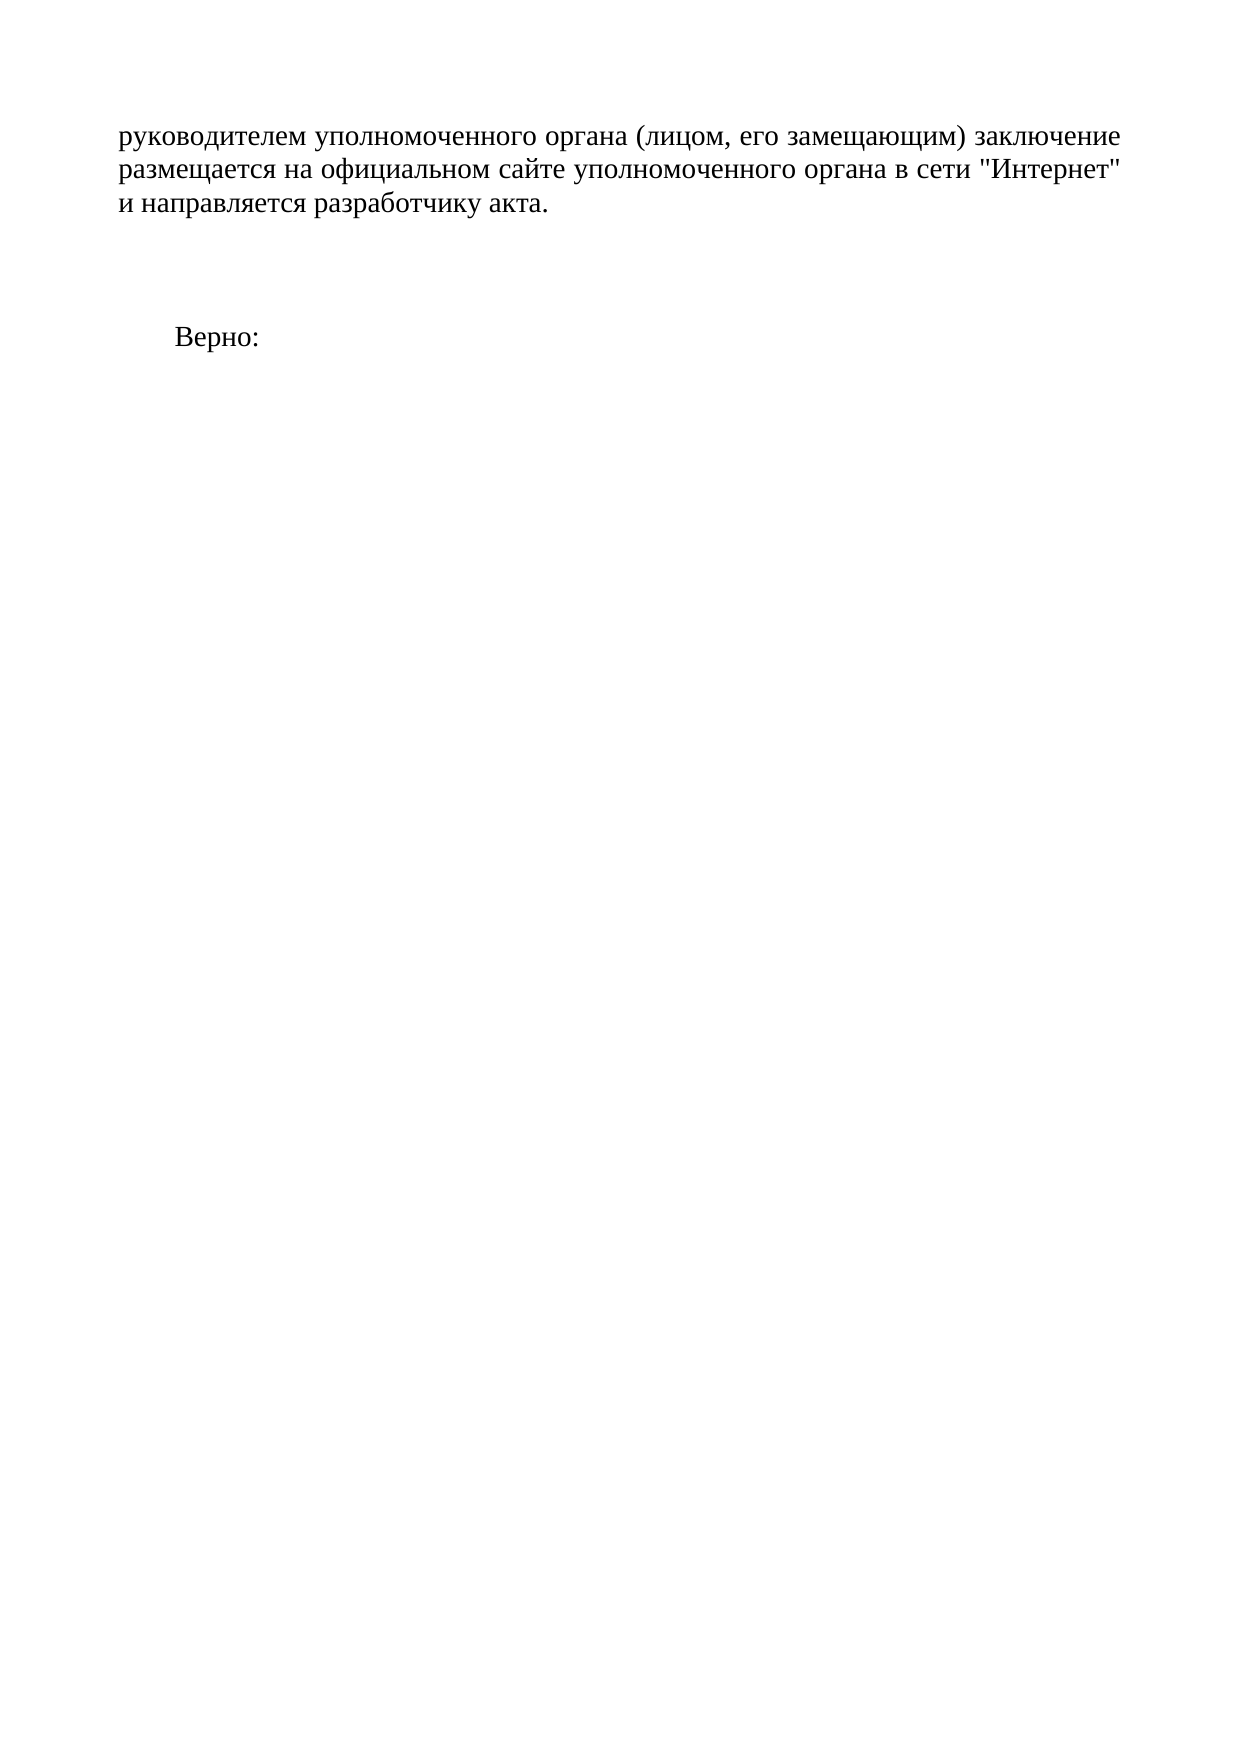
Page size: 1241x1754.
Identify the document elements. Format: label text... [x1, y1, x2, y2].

text Верно: [118, 319, 1122, 353]
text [118, 118, 1122, 219]
